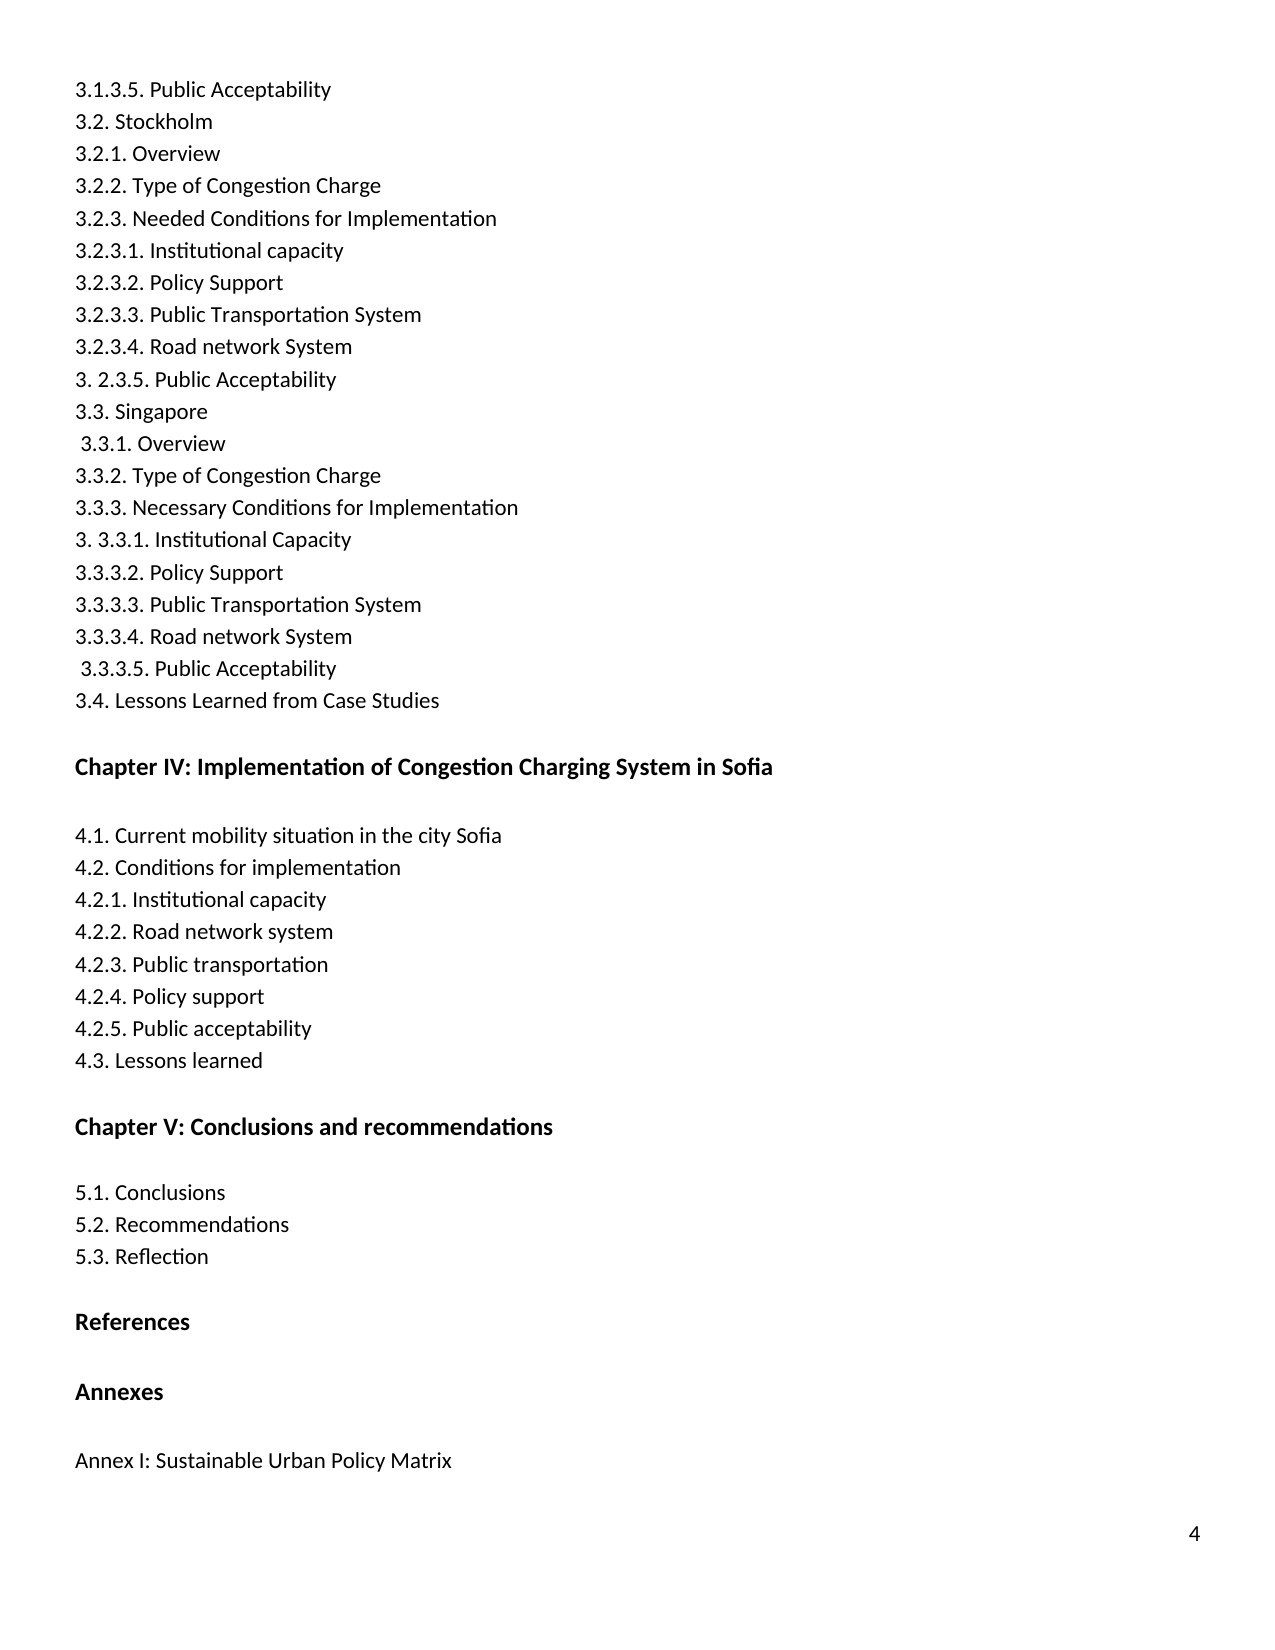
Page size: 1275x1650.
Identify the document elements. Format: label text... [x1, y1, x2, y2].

text 3.4. Lessons Learned from Case Studies [75, 687, 1200, 714]
text 3.1.3.5. Public Acceptability [75, 75, 1200, 103]
text 4.2.5. Public acceptability [75, 1014, 1200, 1042]
text 4.1. Current mobility situation in the city Sofia [75, 821, 1200, 849]
text Annexes [75, 1377, 1200, 1407]
text 4.2.2. Road network system [75, 917, 1200, 946]
text 3.3.3.2. Policy Support [75, 558, 1200, 586]
text 3. 3.3.1. Institutional Capacity [75, 526, 1200, 554]
text 3.3.1. Overview [75, 429, 1200, 457]
text 5.2. Recommendations [75, 1210, 1200, 1238]
text 3.2.1. Overview [75, 139, 1200, 167]
text 3.3.3.4. Road network System [75, 622, 1200, 650]
text Chapter IV: Implementation of Congestion Charging System in Sofia [75, 751, 1200, 781]
text 5.1. Conclusions [75, 1178, 1200, 1206]
text 3.2.3.4. Road network System [75, 332, 1200, 361]
text 4.2.1. Institutional capacity [75, 885, 1200, 913]
text 3.2.3. Needed Conditions for Implementation [75, 204, 1200, 232]
text 3.3.3. Necessary Conditions for Implementation [75, 493, 1200, 521]
text 3.3.2. Type of Congestion Charge [75, 461, 1200, 489]
text 4.2.3. Public transportation [75, 950, 1200, 978]
text 5.3. Reflection [75, 1242, 1200, 1270]
text 3.2.2. Type of Congestion Charge [75, 172, 1200, 199]
text References [75, 1307, 1200, 1337]
text 3.2. Stockholm [75, 107, 1200, 135]
text Annex I: Sustainable Urban Policy Matrix [75, 1447, 1200, 1474]
text 3.2.3.3. Public Transportation System [75, 300, 1200, 328]
text 3.2.3.1. Institutional capacity [75, 236, 1200, 264]
text 4.2. Conditions for implementation [75, 853, 1200, 881]
text 3. 2.3.5. Public Acceptability [75, 365, 1200, 393]
text 4.3. Lessons learned [75, 1046, 1200, 1074]
text 3.3. Singapore [75, 397, 1200, 425]
text 3.3.3.5. Public Acceptability [75, 654, 1200, 682]
text 4.2.4. Policy support [75, 982, 1200, 1010]
text Chapter V: Conclusions and recommendations [75, 1111, 1200, 1141]
text 3.2.3.2. Policy Support [75, 268, 1200, 296]
text 3.3.3.3. Public Transportation System [75, 590, 1200, 618]
